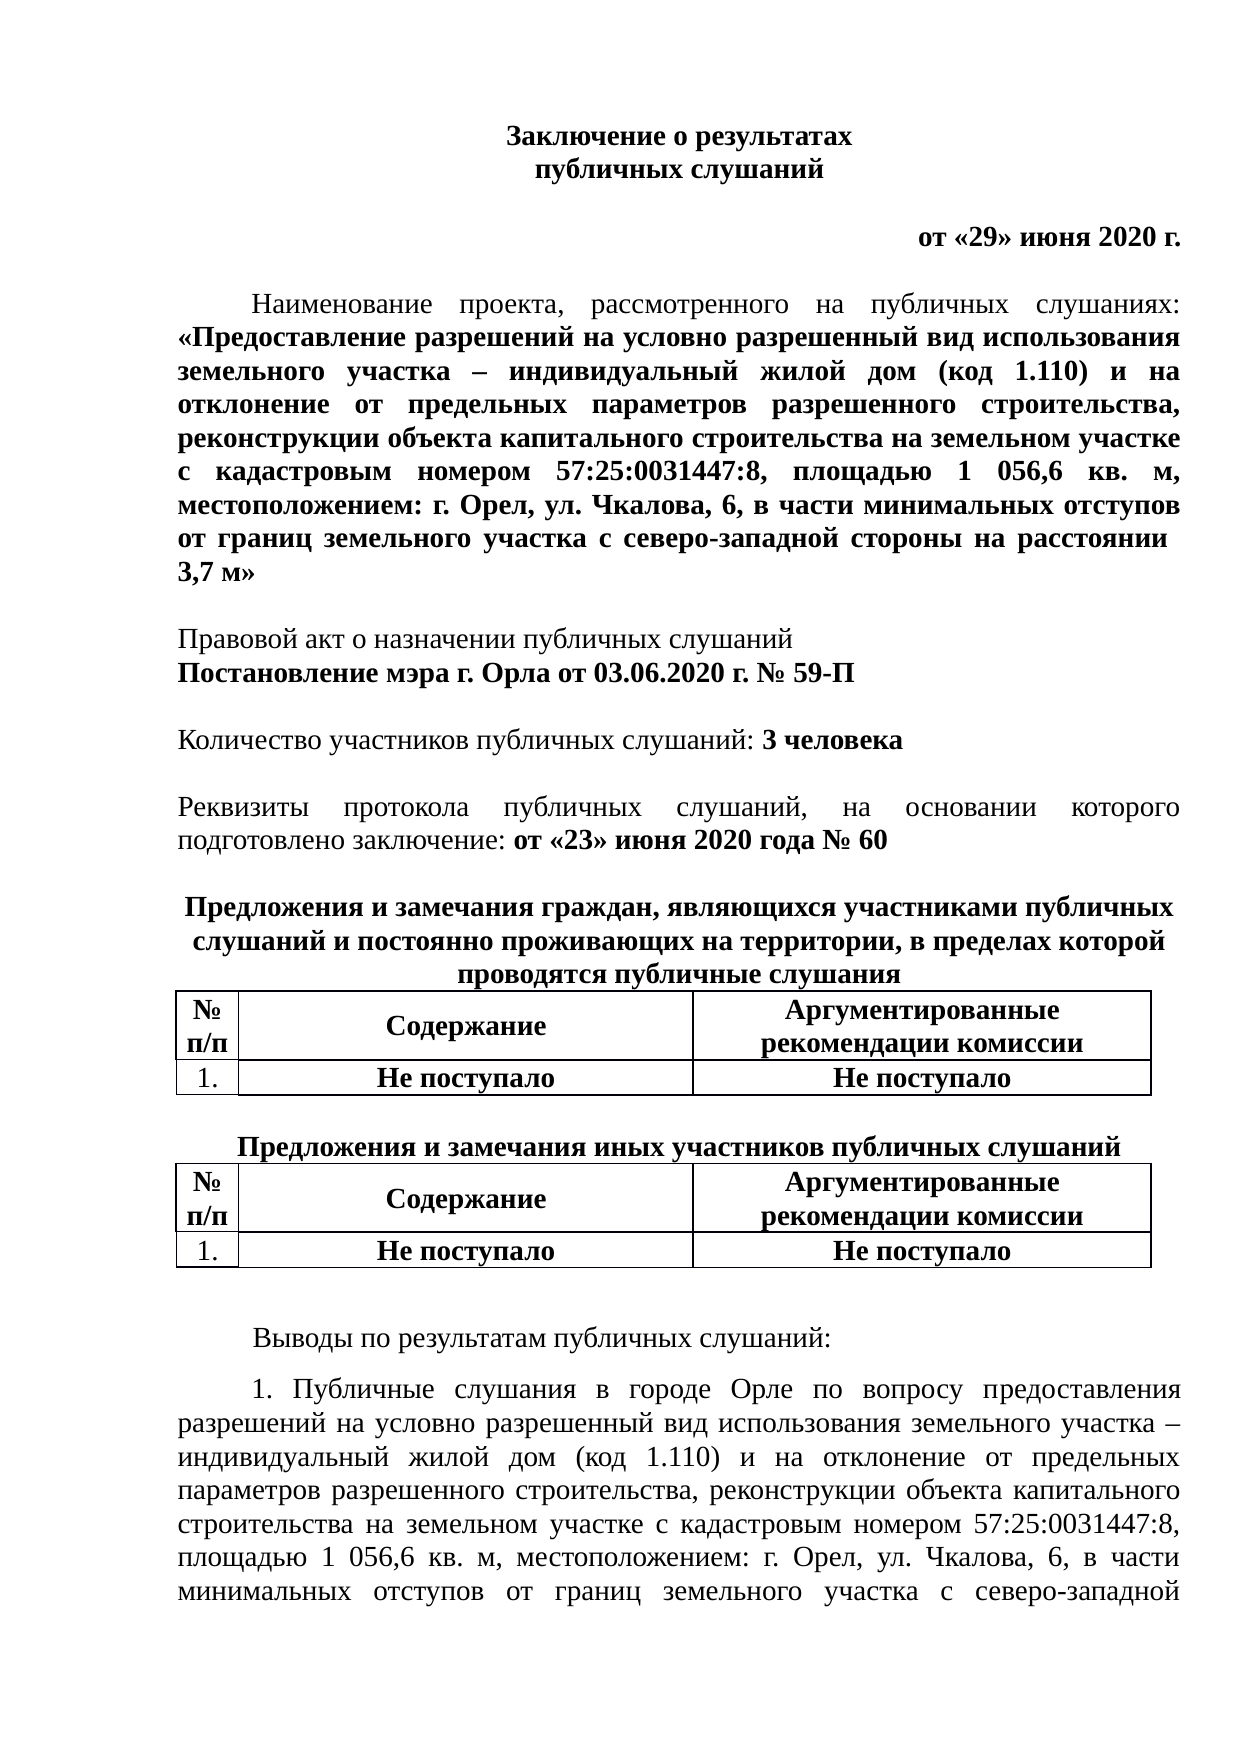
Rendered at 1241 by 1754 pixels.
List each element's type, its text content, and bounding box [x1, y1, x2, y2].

table_header № п/п [177, 1164, 238, 1231]
table_cell Не поступало [694, 1233, 1150, 1266]
text Наименование проекта, рассмотренного на публичных слушаниях: «Предоставление разрешений на условно разрешенный вид использования земельного участка – индивидуальный жилой дом (код 1.110) и на отклонение от предельных параметров разрешенного строительства, реконструкции объекта капитального строительства на земельном участке с кадастровым номером 57:25:0031447:8, площадью 1 056,6 кв. м, местоположением: г. Орел, ул. Чкалова, 6, в части минимальных отступов от границ земельного участка с северо-западной стороны на расстоянии 3,7 м» [177, 286, 1181, 588]
table_cell Не поступало [239, 1061, 692, 1094]
text Правовой акт о назначении публичных слушаний [177, 621, 1181, 655]
text Постановление мэра г. Орла от 03.06.2020 г. № 59-П [177, 655, 1181, 688]
text Заключение о результатах [177, 118, 1181, 152]
text Количество участников публичных слушаний: 3 человека [177, 722, 1181, 755]
table_cell 1. [177, 1060, 238, 1094]
table_cell Не поступало [239, 1233, 692, 1266]
table_header Содержание [239, 1164, 692, 1231]
table_header № п/п [177, 992, 238, 1059]
table_header Содержание [239, 992, 692, 1059]
text от «29» июня 2020 г. [177, 219, 1181, 252]
table_header Аргументированные рекомендации комиссии [694, 1164, 1150, 1231]
text Выводы по результатам публичных слушаний: [252, 1320, 1181, 1353]
table_header Аргументированные рекомендации комиссии [694, 992, 1150, 1059]
text публичных слушаний [177, 152, 1181, 185]
text Предложения и замечания иных участников публичных слушаний [177, 1129, 1181, 1163]
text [177, 1372, 1181, 1606]
text Реквизиты протокола публичных слушаний, на основании которого подготовлено заключение: от «23» июня 2020 года № 60 [177, 789, 1181, 856]
text Предложения и замечания граждан, являющихся участниками публичных слушаний и постоянно проживающих на территории, в пределах которой проводятся публичные слушания [177, 889, 1181, 990]
table_cell Не поступало [694, 1061, 1150, 1094]
table_cell 1. [177, 1232, 238, 1266]
